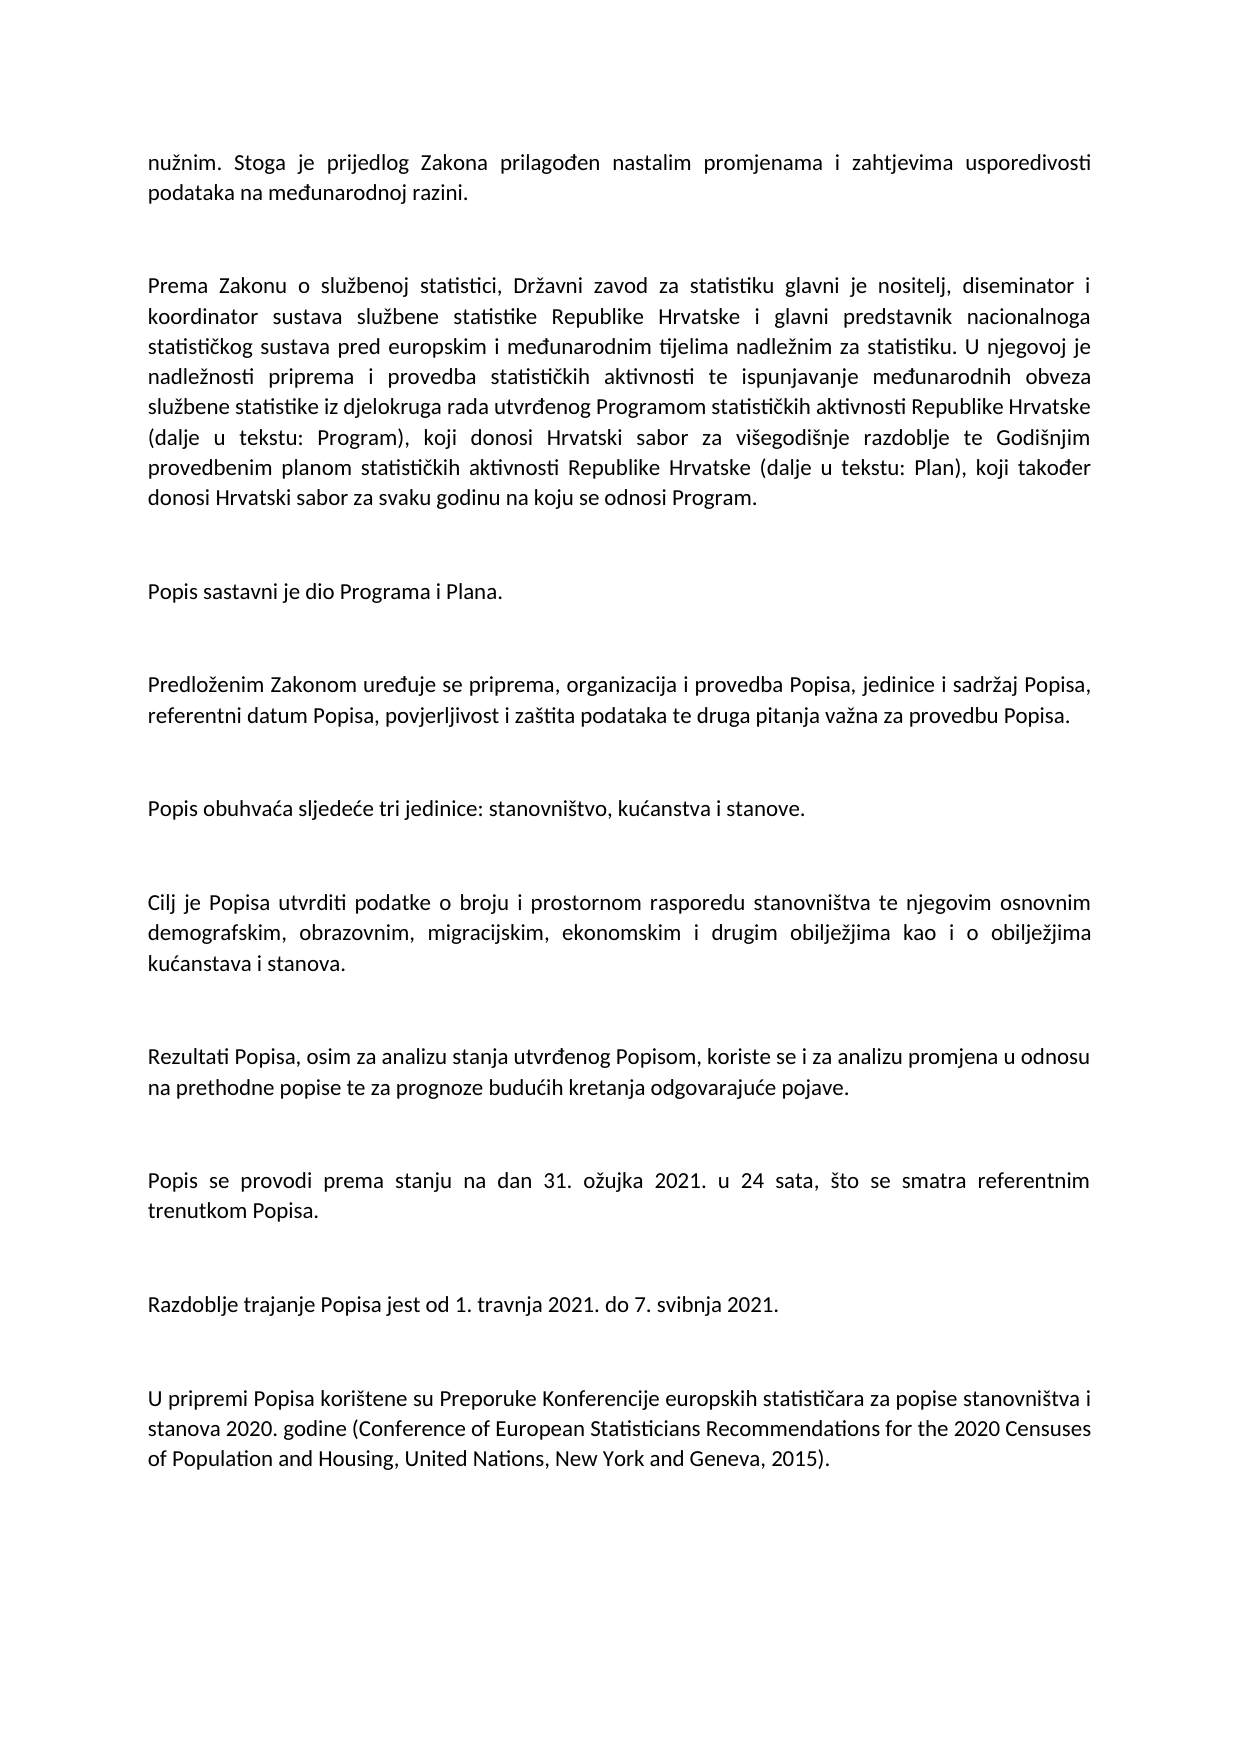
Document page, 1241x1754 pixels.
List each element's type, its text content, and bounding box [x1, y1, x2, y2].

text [148, 148, 1093, 206]
text Popis obuhvaća sljedeće tri jedinice: stanovništvo, kućanstva i stanove. [148, 794, 1093, 822]
text Rezultati Popisa, osim za analizu stanja utvrđenog Popisom, koriste se i za analizu promjena u odnosu na prethodne popise te za prognoze budućih kretanja odgovarajuće pojave. [148, 1042, 1093, 1101]
text Razdoblje trajanje Popisa jest od 1. travnja 2021. do 7. svibnja 2021. [148, 1290, 1093, 1318]
text U pripremi Popisa korištene su Preporuke Konferencije europskih statističara za popise stanovništva i stanova 2020. godine (Conference of European Statisticians Recommendations for the 2020 Censuses of Population and Housing, United Nations, New York and Geneva, 2015). [148, 1384, 1093, 1472]
text Popis se provodi prema stanju na dan 31. ožujka 2021. u 24 sata, što se smatra referentnim trenutkom Popisa. [148, 1166, 1093, 1224]
text Cilj je Popisa utvrditi podatke o broju i prostornom rasporedu stanovništva te njegovim osnovnim demografskim, obrazovnim, migracijskim, ekonomskim i drugim obilježjima kao i o obilježjima kućanstava i stanova. [148, 888, 1093, 977]
text Predloženim Zakonom uređuje se priprema, organizacija i provedba Popisa, jedinice i sadržaj Popisa, referentni datum Popisa, povjerljivost i zaštita podataka te druga pitanja važna za provedbu Popisa. [148, 671, 1093, 729]
text Prema Zakonu o službenoj statistici, Državni zavod za statistiku glavni je nositelj, diseminator i koordinator sustava službene statistike Republike Hrvatske i glavni predstavnik nacionalnoga statističkog sustava pred europskim i međunarodnim tijelima nadležnim za statistiku. U njegovoj je nadležnosti priprema i provedba statističkih aktivnosti te ispunjavanje međunarodnih obveza službene statistike iz djelokruga rada utvrđenog Programom statističkih aktivnosti Republike Hrvatske (dalje u tekstu: Program), koji donosi Hrvatski sabor za višegodišnje razdoblje te Godišnjim provedbenim planom statističkih aktivnosti Republike Hrvatske (dalje u tekstu: Plan), koji također donosi Hrvatski sabor za svaku godinu na koju se odnosi Program. [148, 272, 1093, 511]
text Popis sastavni je dio Programa i Plana. [148, 577, 1093, 605]
